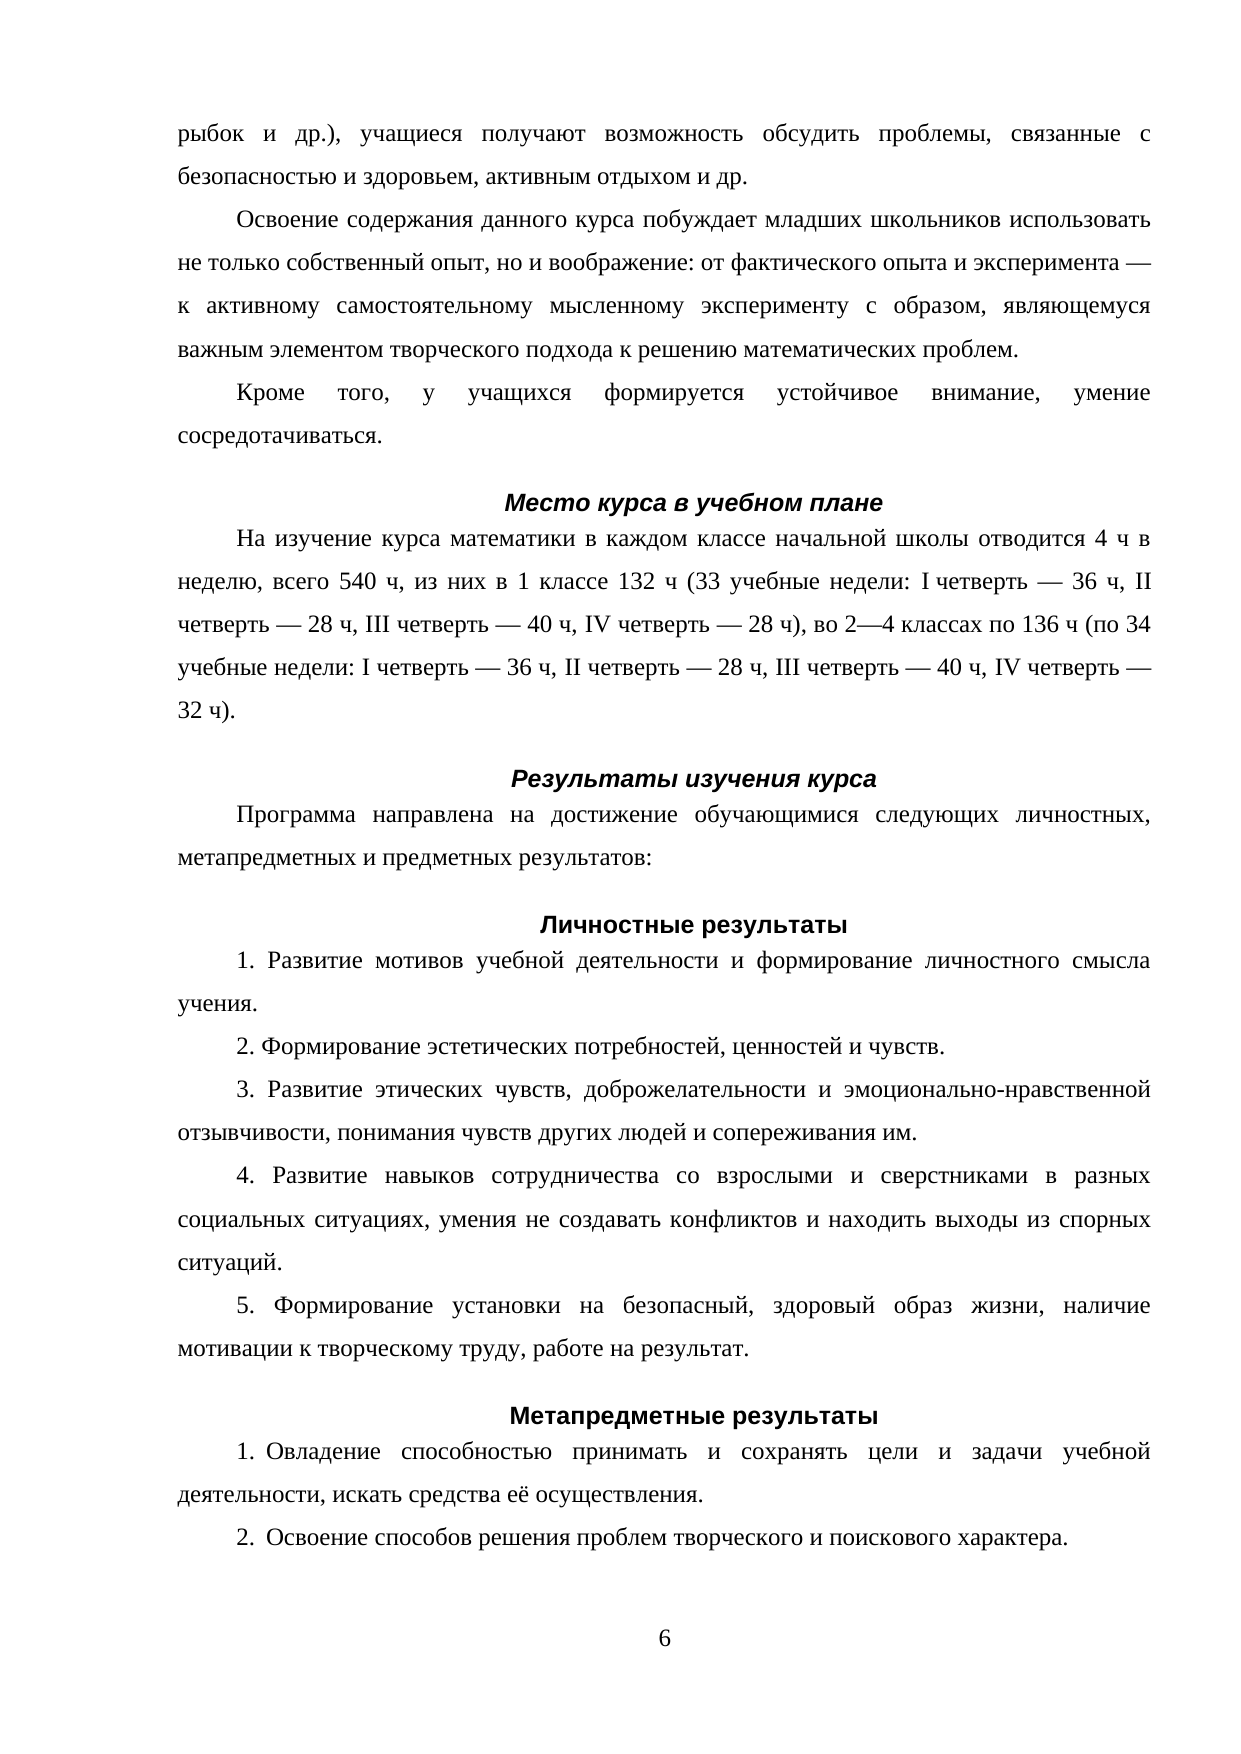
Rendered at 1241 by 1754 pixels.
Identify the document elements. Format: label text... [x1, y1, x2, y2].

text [177, 118, 1152, 190]
text Освоение содержания данного курса побуждает младших школьников использовать не только собственный опыт, но и воображение: от фактического опыта и эксперимента — к активному самостоятельному мысленному эксперименту с образом, являющемуся важным элементом творческого подхода к решению математических проблем. [177, 204, 1152, 362]
text 1. Развитие мотивов учебной деятельности и формирование личностного смысла учения. [177, 945, 1152, 1017]
text На изучение курса математики в каждом классе начальной школы отводится 4 ч в неделю, всего 540 ч, из них в 1 классе 132 ч (33 учебные недели: I четверть — 36 ч, II четверть — 28 ч, III четверть — 40 ч, IV четверть — 28 ч), во 2—4 классах по 136 ч (по 34 учебные недели: I четверть — 36 ч, II четверть — 28 ч, III четверть — 40 ч, IV четверть — 32 ч). [177, 523, 1152, 724]
subtitle Результаты изучения курса [177, 764, 1152, 792]
text 5. Формирование установки на безопасный, здоровый образ жизни, наличие мотивации к творческому труду, работе на результат. [177, 1290, 1152, 1362]
text 4. Развитие навыков сотрудничества со взрослыми и сверстниками в разных социальных ситуациях, умения не создавать конфликтов и находить выходы из спорных ситуаций. [177, 1161, 1152, 1276]
subtitle Место курса в учебном плане [177, 488, 1152, 517]
text 2. Формирование эстетических потребностей, ценностей и чувств. [177, 1031, 1152, 1060]
text Программа направлена на достижение обучающимися следующих личностных, метапредметных и предметных результатов: [177, 799, 1152, 871]
text Кроме того, у учащихся формируется устойчивое внимание, умение сосредотачиваться. [177, 377, 1152, 449]
subtitle Личностные результаты [177, 910, 1152, 939]
subtitle Метапредметные результаты [177, 1401, 1152, 1430]
list Овладение способностью принимать и сохранять цели и задачи учебной деятельности, искать средства её осуществления. [177, 1436, 1152, 1508]
list Освоение способов решения проблем творческого и поискового характера. [177, 1522, 1152, 1551]
text 3. Развитие этических чувств, доброжелательности и эмоционально-нравственной отзывчивости, понимания чувств других людей и сопереживания им. [177, 1074, 1152, 1146]
